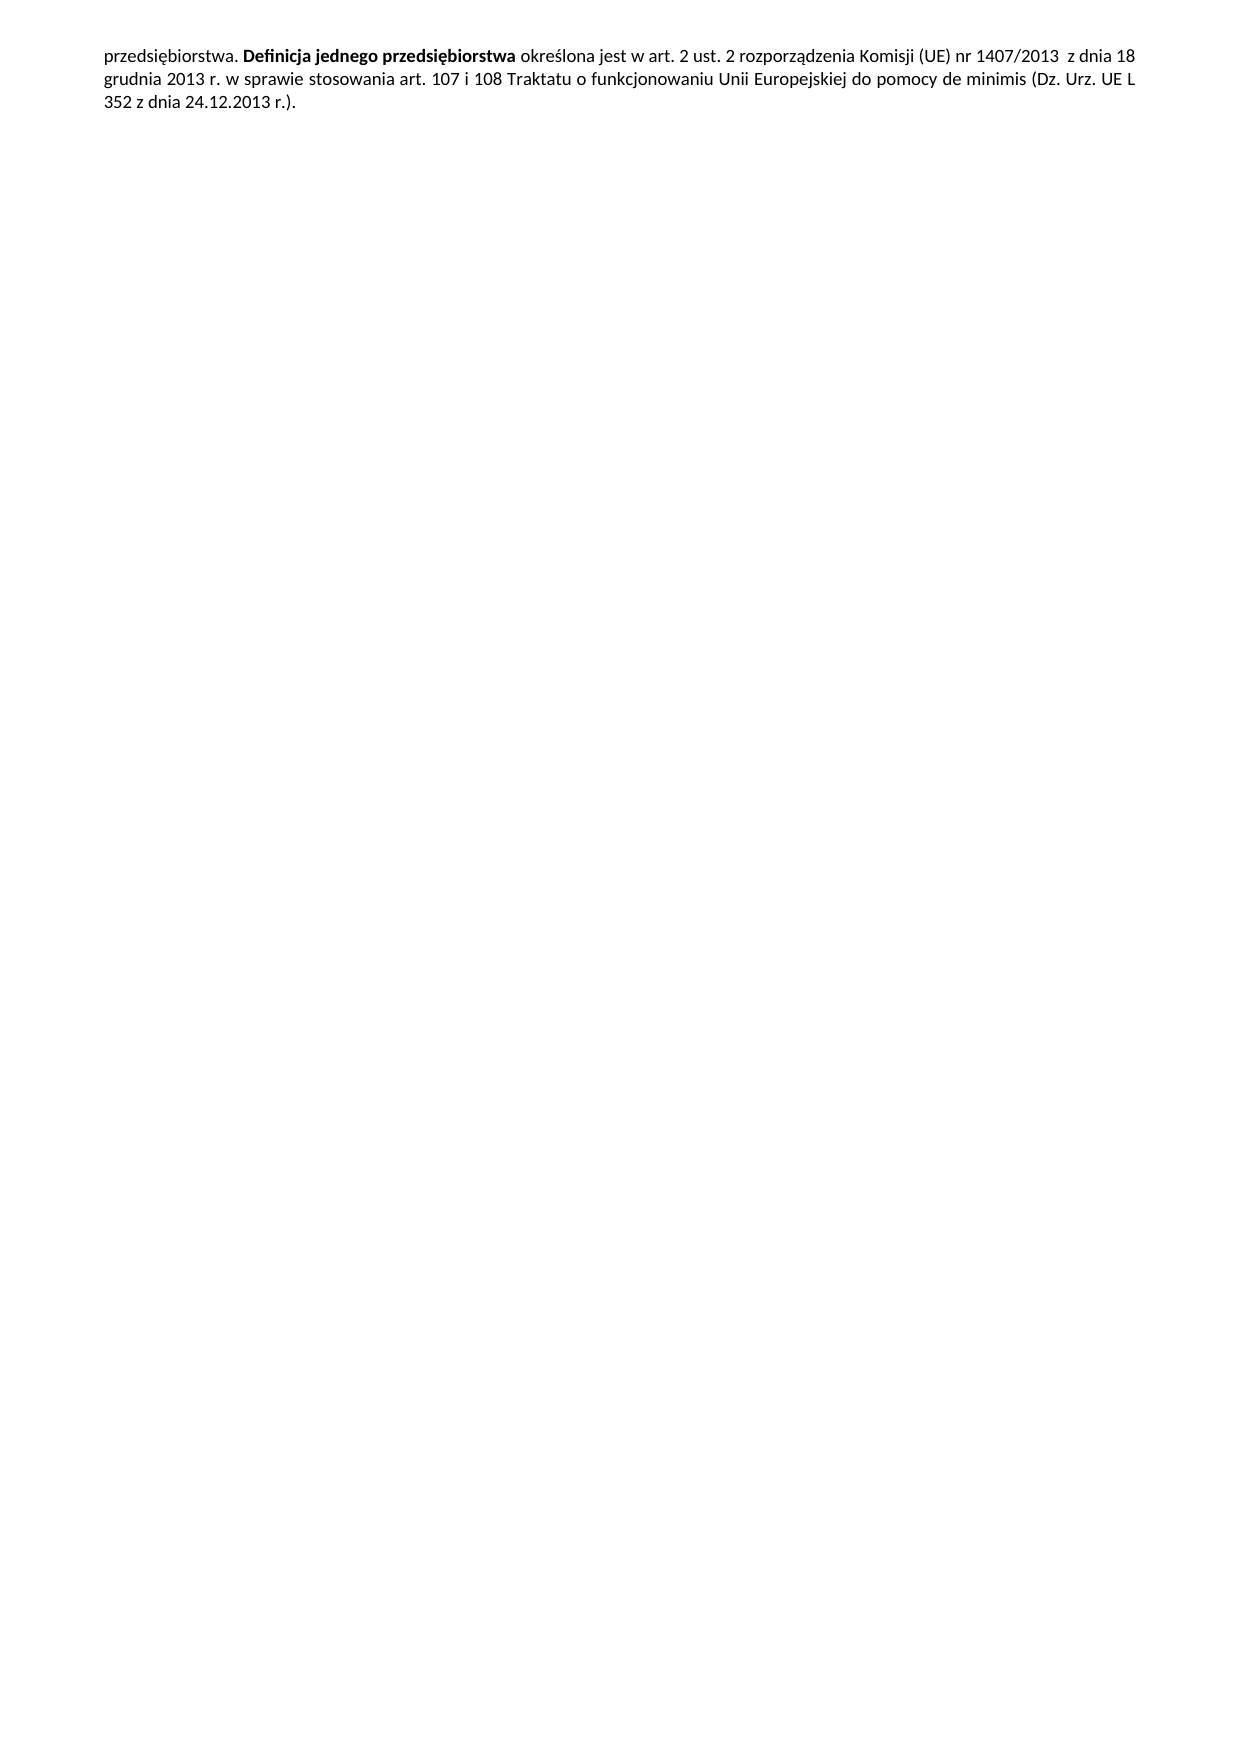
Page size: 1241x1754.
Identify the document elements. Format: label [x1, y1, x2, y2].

text [103, 44, 1137, 113]
